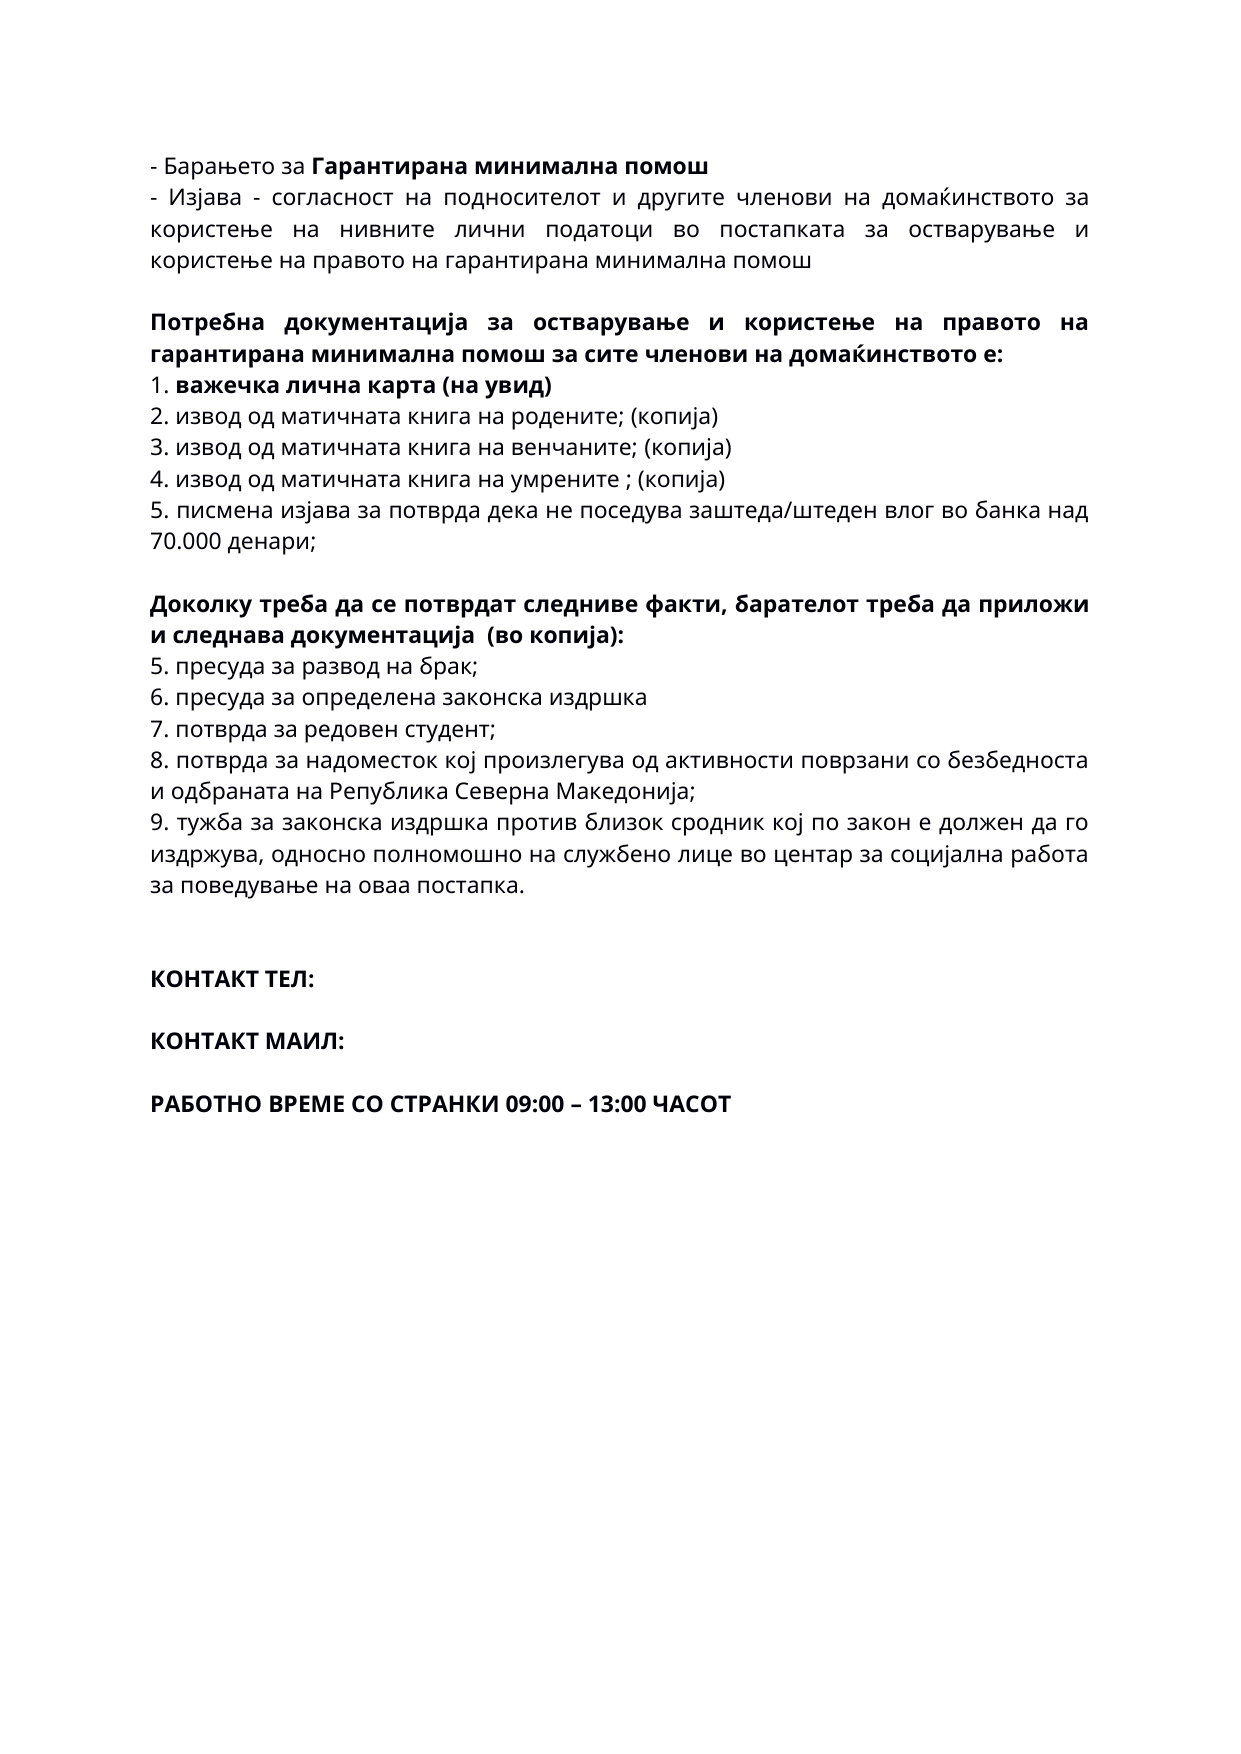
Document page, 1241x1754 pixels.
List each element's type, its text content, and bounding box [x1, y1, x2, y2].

text 1. важечка лична карта (на увид) [150, 369, 1090, 400]
text - Изјава - согласност на подносителот и другите членови на домаќинството за користење на нивните лични податоци во постапката за остварување и користење на правото на гарантирана минимална помош [150, 181, 1090, 275]
text Потребна документација за остварување и користење на правото на гарантирана минимална помош за сите членови на домаќинството е: [150, 306, 1090, 369]
text 5. писмена изјава за потврда дека не поседува заштеда/штеден влог во банка над 70.000 денари; [150, 494, 1090, 556]
text 5. пресуда за развод на брак; [150, 650, 1090, 681]
text 2. извод од матичната книга на родените; (копија) [150, 400, 1090, 431]
text 9. тужба за законска издршка против близок сродник кој по закон е должен да го издржува, односно полномошно на службено лице во центар за социјална работа за поведување на оваа постапка. [150, 806, 1090, 900]
text РАБОТНО ВРЕМЕ СО СТРАНКИ 09:00 – 13:00 ЧАСОТ [150, 1087, 1090, 1119]
text Доколку треба да се потврдат следниве факти, барателот треба да приложи и следнава документација (во копија): [150, 587, 1090, 650]
text КОНТАКТ ТЕЛ: [150, 962, 1090, 994]
text 8. потврда за надоместок кој произлегува од активности поврзани со безбедноста и одбраната на Република Северна Македонија; [150, 744, 1090, 806]
text 3. извод од матичната книга на венчаните; (копија) [150, 431, 1090, 462]
text - Барањето за Гарантирана минимална помош [150, 150, 1090, 181]
text 6. пресуда за определена законска издршка [150, 681, 1090, 712]
text 7. потврда за редовен студент; [150, 712, 1090, 744]
text 4. извод од матичната книга на умрените ; (копија) [150, 462, 1090, 494]
text КОНТАКТ МАИЛ: [150, 1025, 1090, 1056]
